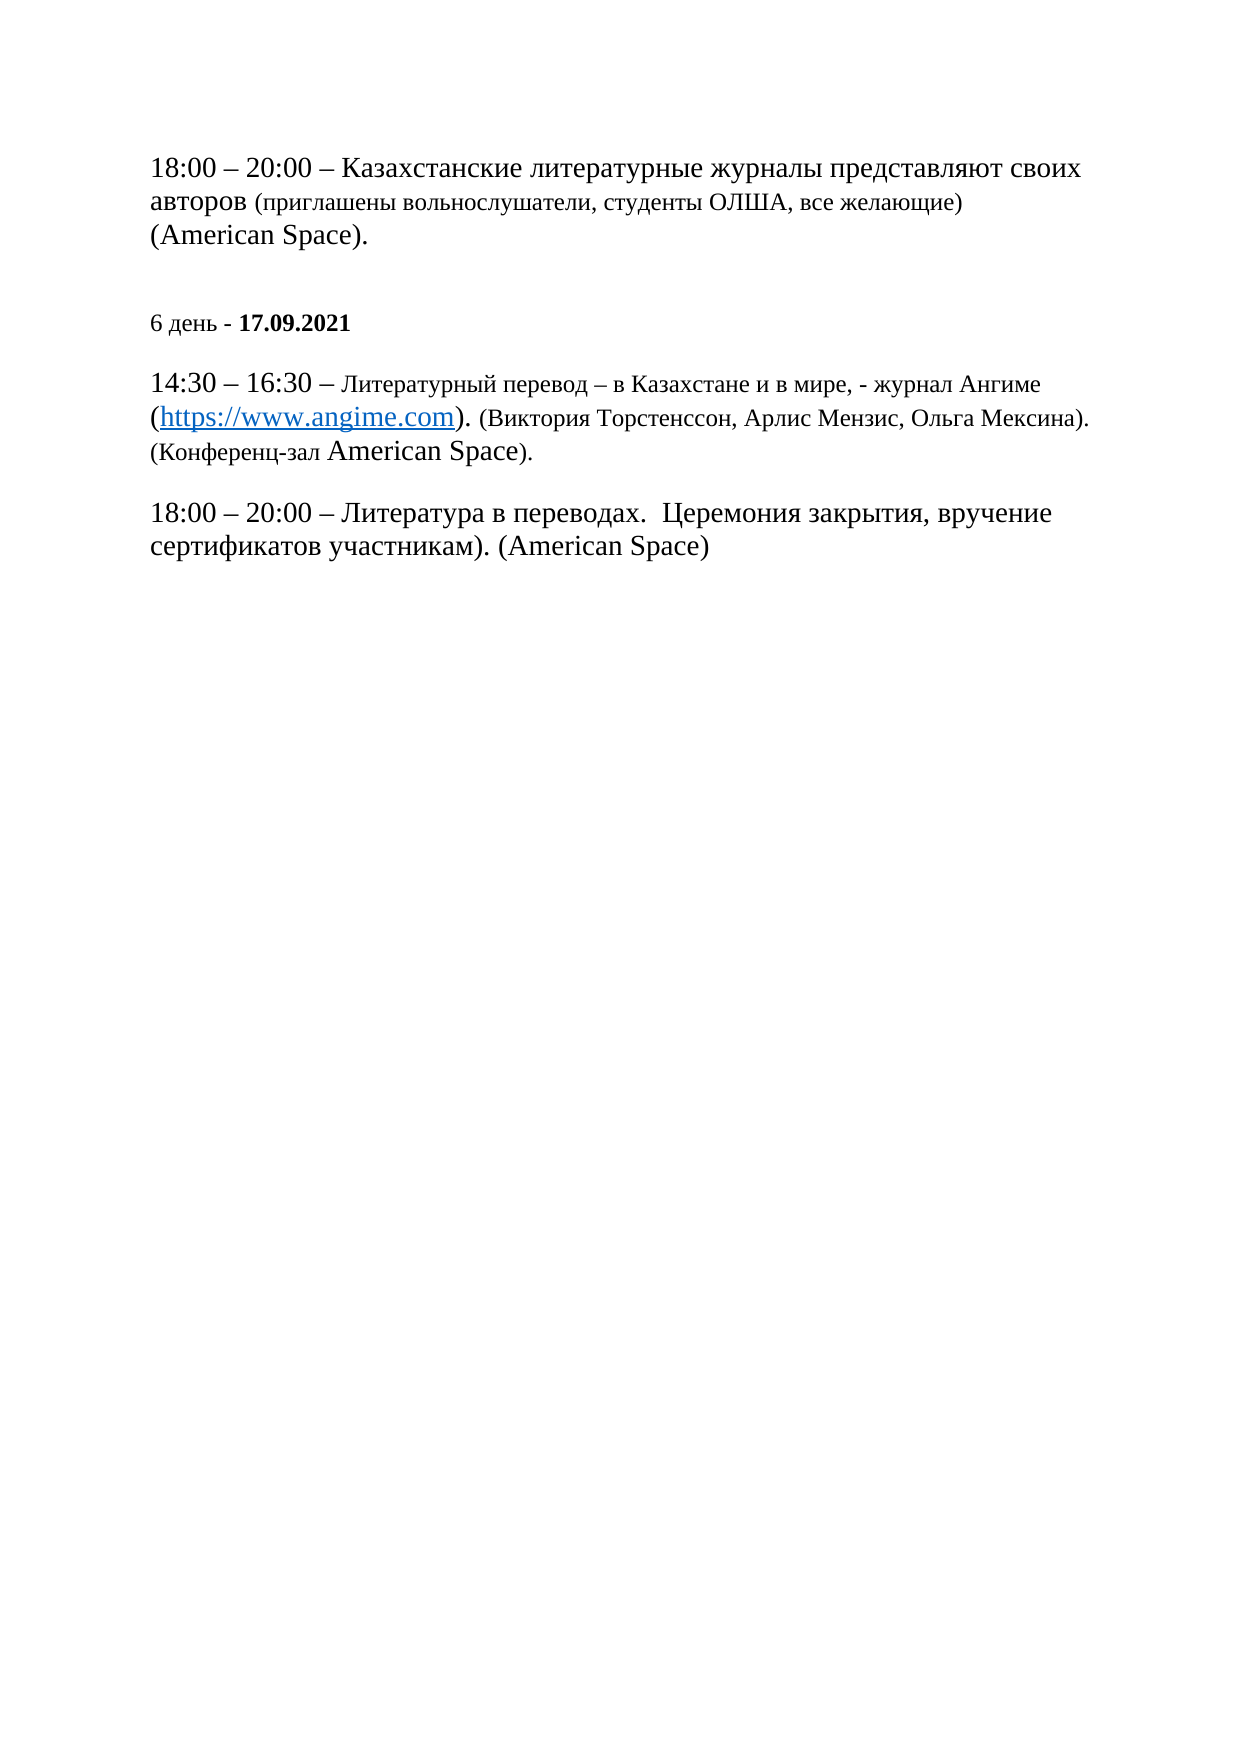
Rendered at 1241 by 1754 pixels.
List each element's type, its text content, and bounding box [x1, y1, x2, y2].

text 18:00 – 20:00 – Литература в переводах. Церемония закрытия, вручение сертификатов участникам). (American Space) [150, 495, 1090, 562]
text 6 день - 17.09.2021 [150, 308, 1090, 337]
text 14:30 – 16:30 – Литературный перевод – в Казахстане и в мире, - журнал Ангиме (https://www.angime.com). (Виктория Торстенссон, Арлис Мензис, Ольга Мексина). (Конференц-зал American Space). [150, 366, 1090, 466]
text 18:00 – 20:00 – Казахстанские литературные журналы представляют своих авторов (приглашены вольнослушатели, студенты ОЛША, все желающие) (American Space). [150, 150, 1090, 251]
